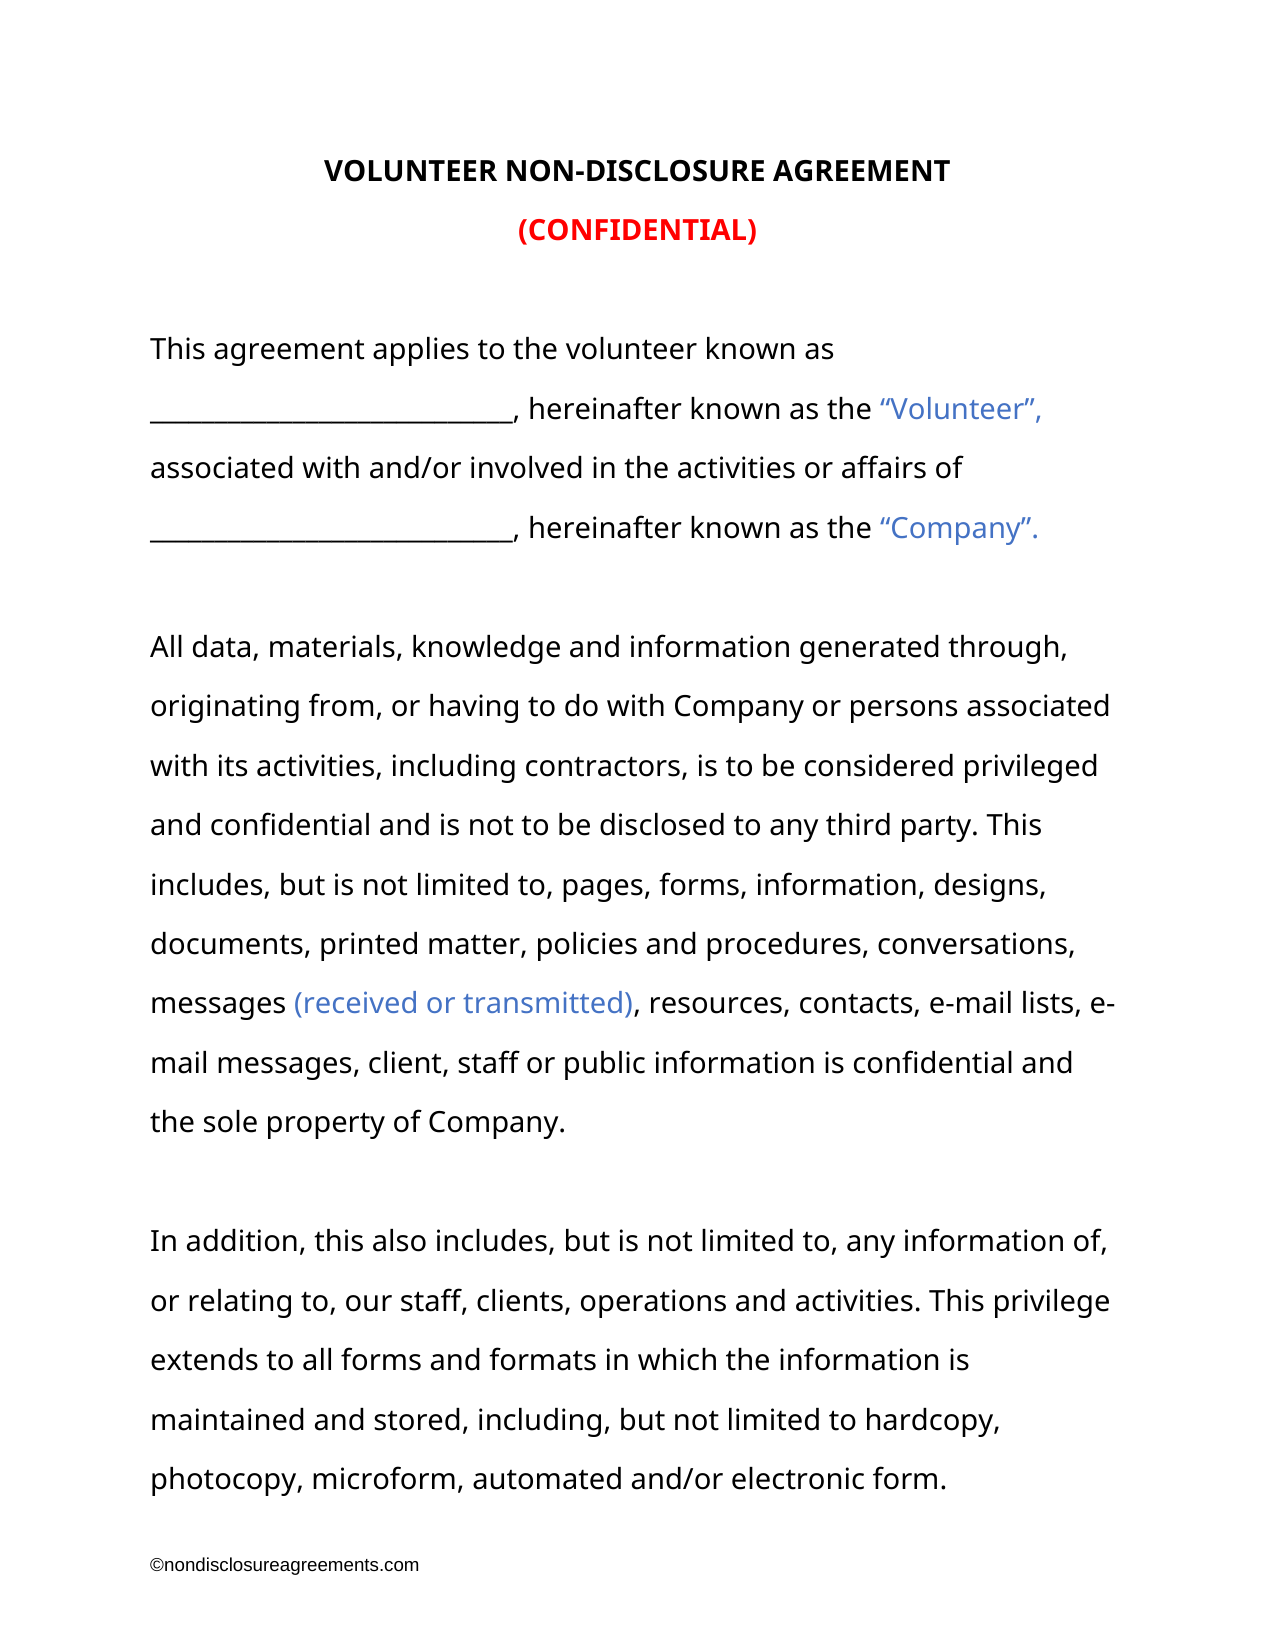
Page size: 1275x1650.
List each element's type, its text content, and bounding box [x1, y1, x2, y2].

text This agreement applies to the volunteer known as ____________________________, hereinafter known as the “Volunteer”, associated with and/or involved in the activities or affairs of ____________________________, hereinafter known as the “Company”. [150, 328, 1125, 547]
text In addition, this also includes, but is not limited to, any information of, or relating to, our staff, clients, operations and activities. This privilege extends to all forms and formats in which the information is maintained and stored, including, but not limited to hardcopy, photocopy, microform, automated and/or electronic form. [150, 1221, 1125, 1498]
text All data, materials, knowledge and information generated through, originating from, or having to do with Company or persons associated with its activities, including contractors, is to be considered privileged and confidential and is not to be disclosed to any third party. This includes, but is not limited to, pages, forms, information, designs, documents, printed matter, policies and procedures, conversations, messages (received or transmitted), resources, contacts, e-mail lists, e-mail messages, client, staff or public information is confidential and the sole property of Company. [150, 626, 1125, 1141]
text (CONFIDENTIAL) [150, 209, 1125, 249]
text VOLUNTEER NON-DISCLOSURE AGREEMENT [150, 150, 1125, 190]
